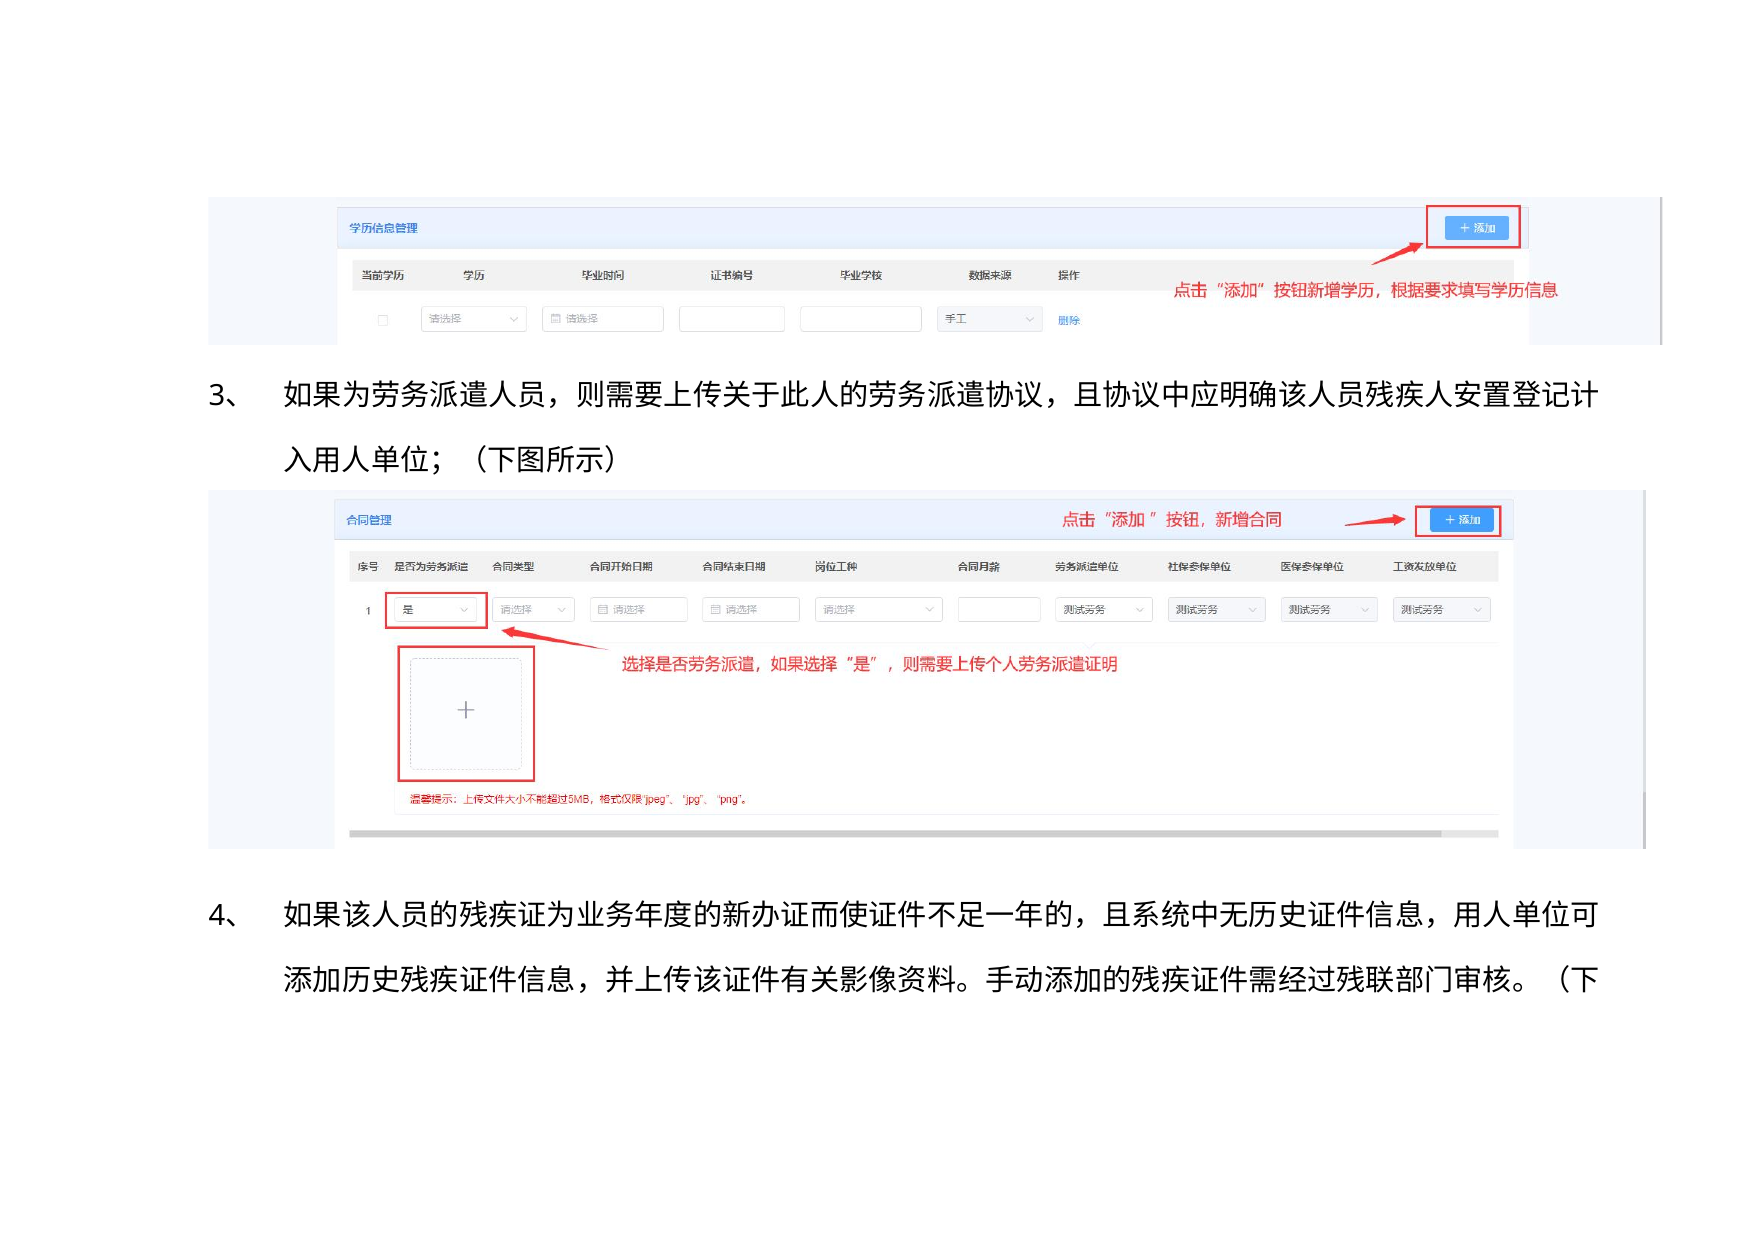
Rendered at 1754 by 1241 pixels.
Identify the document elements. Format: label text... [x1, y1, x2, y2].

list 如果为劳务派遣人员，则需要上传关于此人的劳务派遣协议，且协议中应明确该人员残疾人安置登记计入用人单位；（下图所示） [208, 360, 1604, 490]
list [208, 880, 1604, 1010]
picture [208, 197, 1663, 345]
picture [208, 490, 1646, 849]
